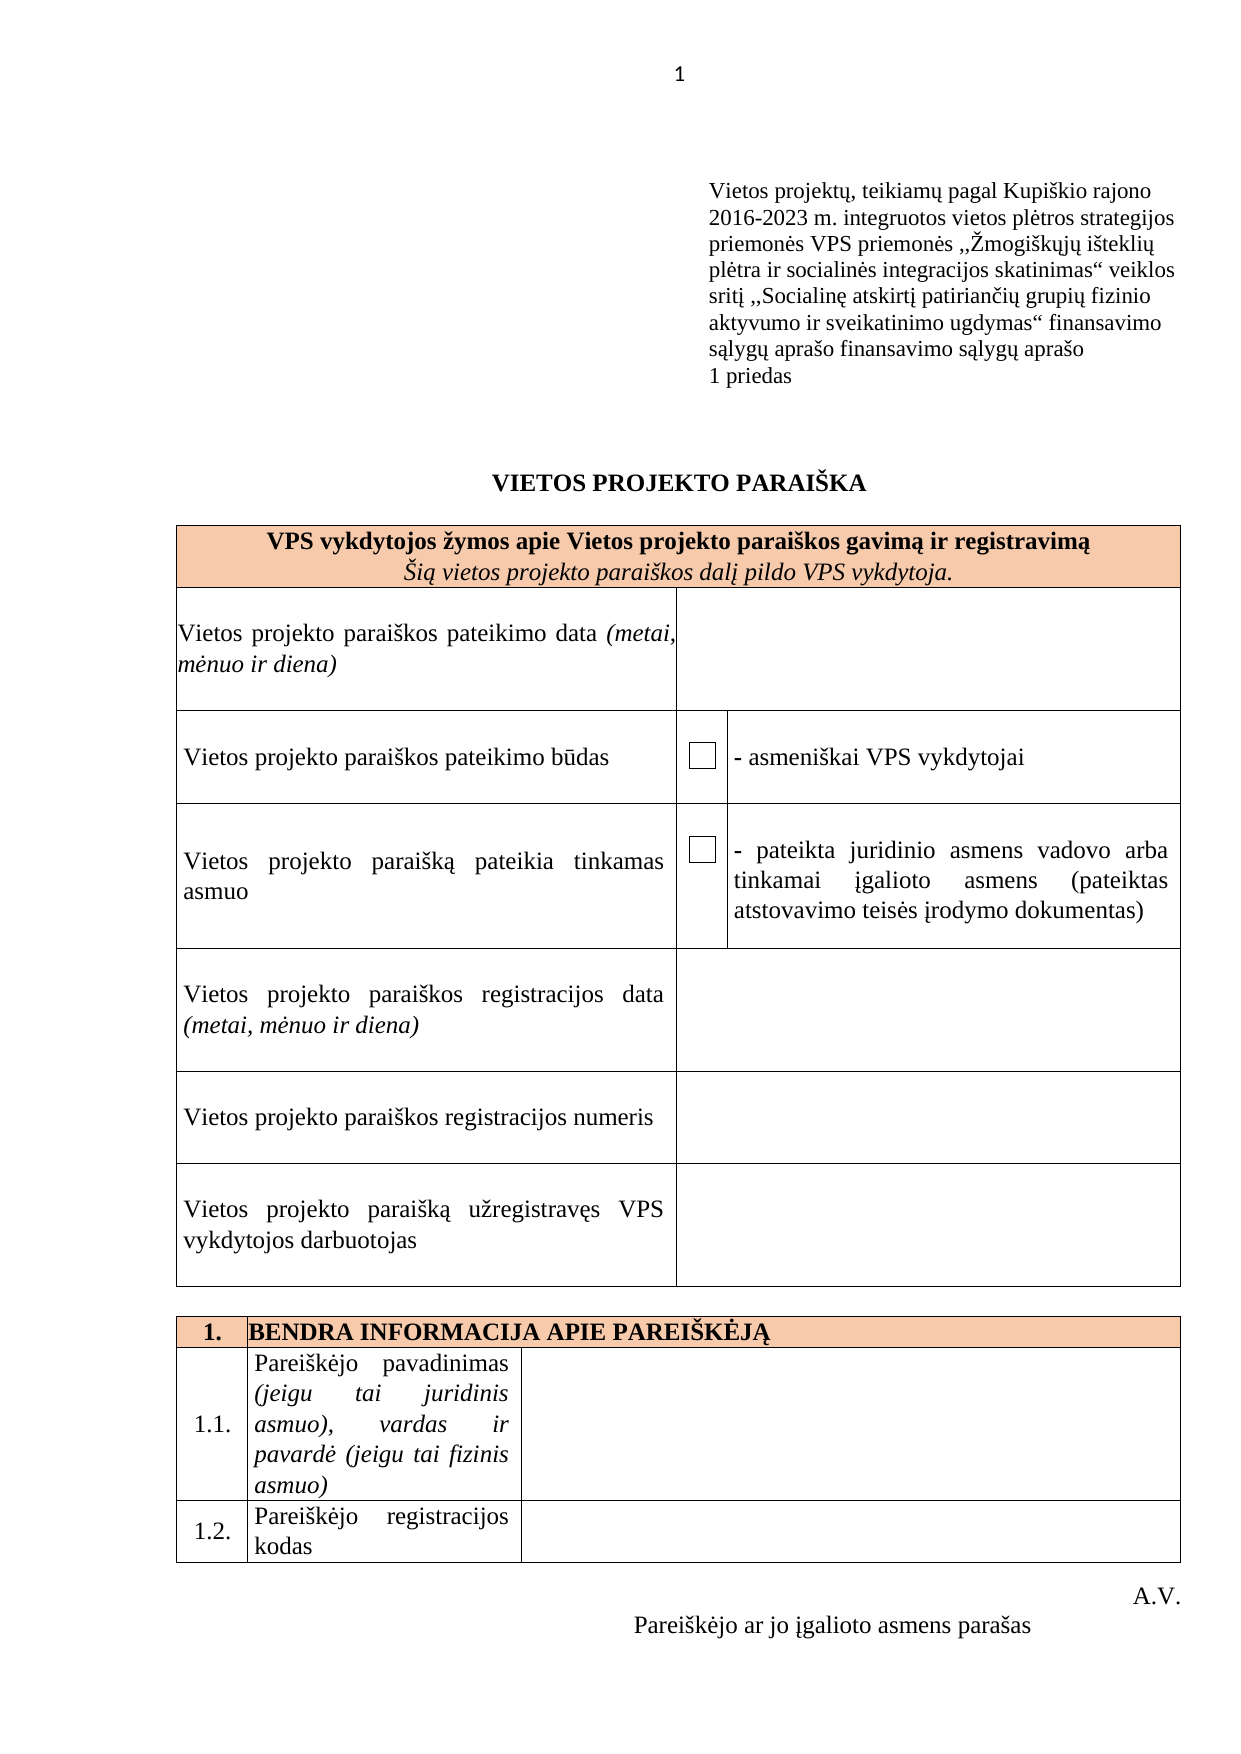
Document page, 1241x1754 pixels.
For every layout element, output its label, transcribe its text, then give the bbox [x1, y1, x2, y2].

table_cell Pareiškėjo pavadinimas (jeigu tai juridinis asmuo), vardas ir pavardė (jeigu tai fizinis asmuo) [248, 1348, 521, 1500]
text VIETOS PROJEKTO PARAIŠKA [177, 468, 1181, 497]
table_cell Pareiškėjo registracijos kodas [248, 1501, 521, 1562]
table_cell [677, 1164, 1180, 1286]
table_header 1. [177, 1317, 247, 1347]
table_cell - pateikta juridinio asmens vadovo arba tinkamai įgalioto asmens (pateiktas atstovavimo teisės įrodymo dokumentas) [728, 804, 1180, 948]
table_cell Vietos projekto paraiškos pateikimo data (metai, mėnuo ir diena) [177, 588, 676, 710]
table_cell [677, 949, 1180, 1071]
table_cell [677, 588, 1180, 710]
table_cell Vietos projekto paraišką užregistravęs VPS vykdytojos darbuotojas [177, 1164, 676, 1286]
table_cell Vietos projekto paraiškos pateikimo būdas [177, 711, 676, 803]
table_cell - asmeniškai VPS vykdytojai [728, 711, 1180, 803]
table_cell [522, 1501, 1180, 1562]
table_header VPS vykdytojos žymos apie Vietos projekto paraiškos gavimą ir registravimą Šią vietos projekto paraiškos dalį pildo VPS vykdytoja. [177, 526, 1180, 587]
table_cell [677, 804, 727, 948]
table_cell Vietos projekto paraišką pateikia tinkamas asmuo [177, 804, 676, 948]
text Vietos projektų, teikiamų pagal Kupiškio rajono 2016-2023 m. integruotos vietos plėtros strategijos priemonės VPS priemonės ,,Žmogiškųjų išteklių plėtra ir socialinės integracijos skatinimas“ veiklos sritį ,,Socialinę atskirtį patiriančių grupių fizinio aktyvumo ir sveikatinimo ugdymas“ finansavimo sąlygų aprašo finansavimo sąlygų aprašo [709, 177, 1181, 362]
table_cell [677, 1072, 1180, 1163]
table_cell [522, 1348, 1180, 1500]
text 1 priedas [709, 362, 1181, 388]
table_cell 1.1. [177, 1348, 247, 1500]
table_cell Vietos projekto paraiškos registracijos data (metai, mėnuo ir diena) [177, 949, 676, 1071]
table_cell [677, 711, 727, 803]
table_cell Vietos projekto paraiškos registracijos numeris [177, 1072, 676, 1163]
table_cell 1.2. [177, 1501, 247, 1562]
table_header BENDRA INFORMACIJA APIE PAREIŠKĖJĄ [248, 1317, 1180, 1347]
